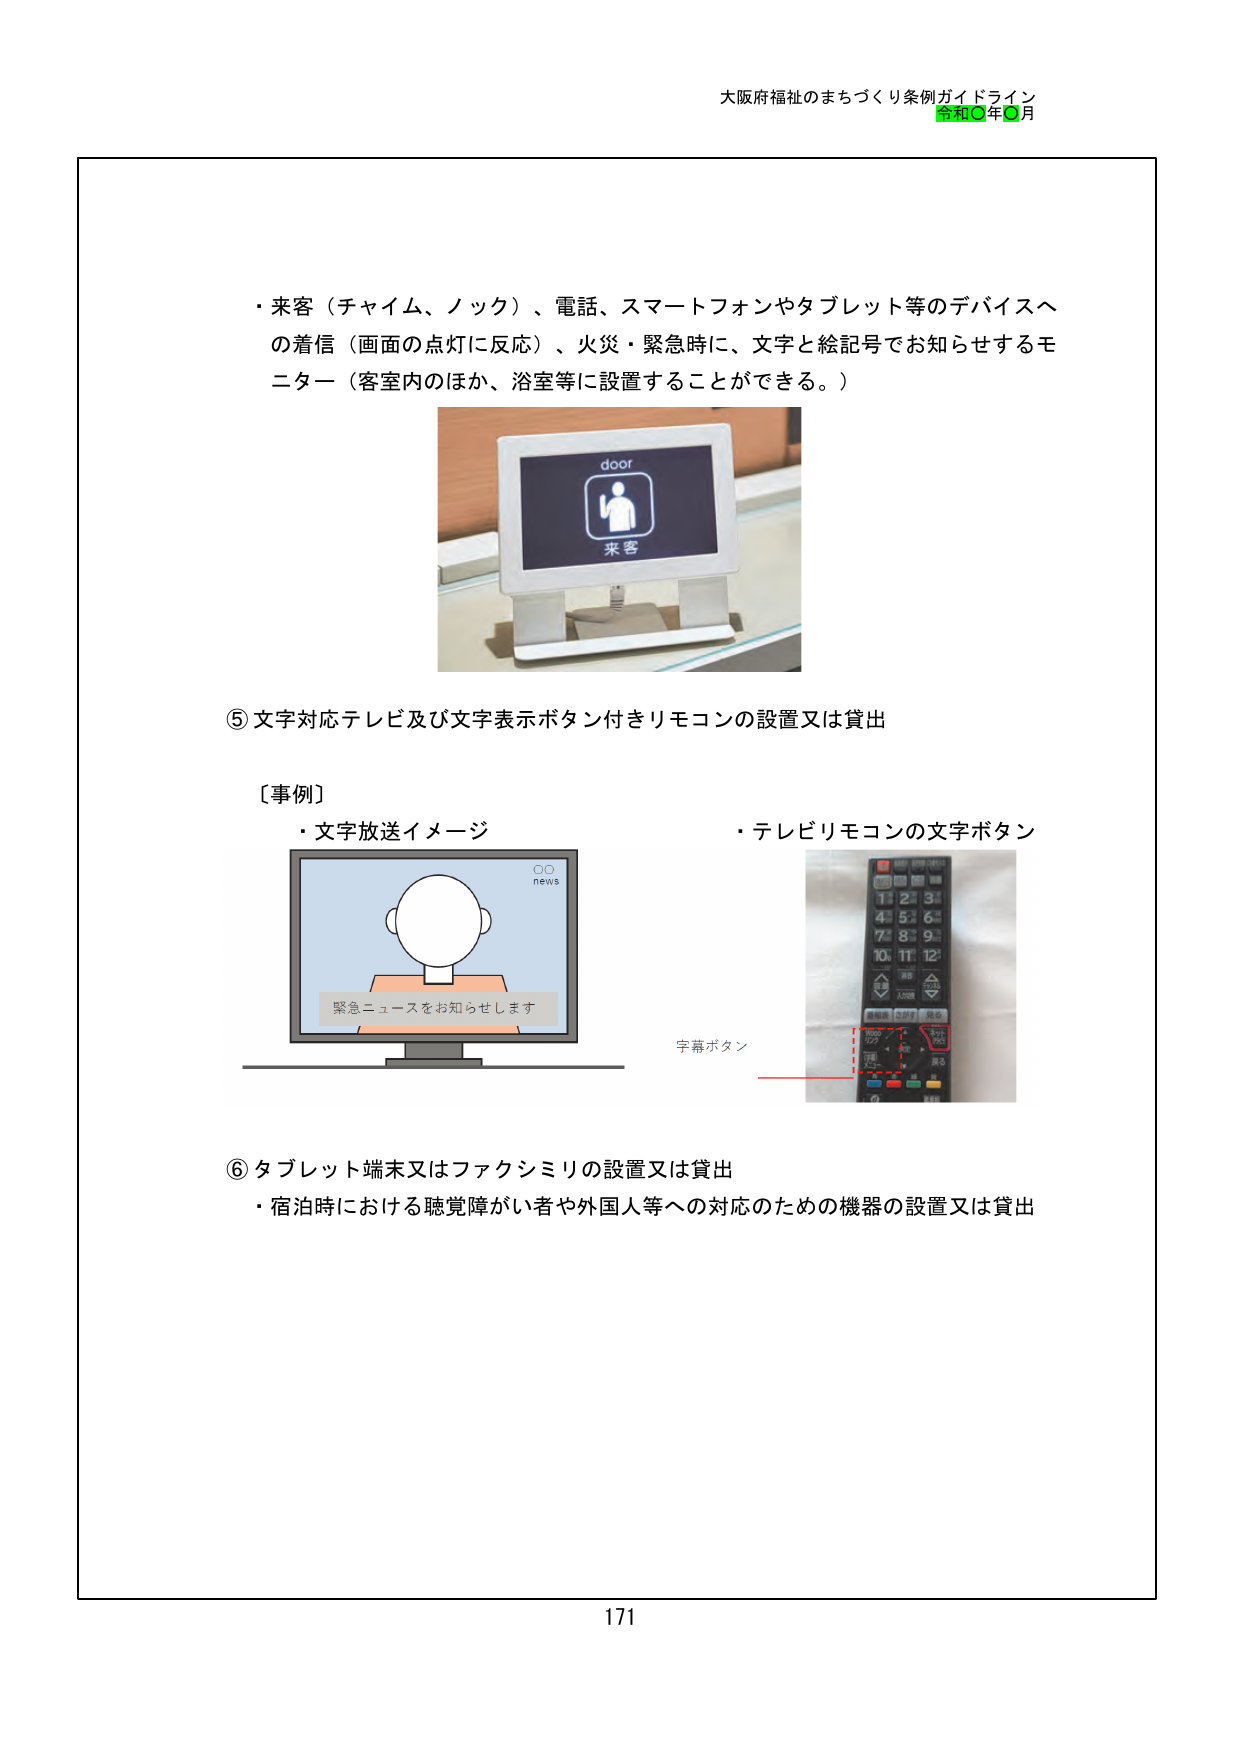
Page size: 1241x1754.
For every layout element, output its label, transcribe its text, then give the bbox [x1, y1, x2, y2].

text ⑤文字対応テレビ及び文字表示ボタン付きリモコンの設置又は貸出 [204, 701, 1058, 738]
text ⑥タブレット端末又はファクシミリの設置又は貸出 [204, 1151, 1058, 1188]
text ・文字放送イメージ ・テレビリモコンの文字ボタン [182, 813, 1058, 851]
text ・来客（チャイム、ノック）、電話、スマートフォンやタブレット等のデバイスへの着信（画面の点灯に反応）、火災・緊急時に、文字と絵記号でお知らせするモニター（客室内のほか、浴室等に設置することができる。） [248, 288, 1058, 401]
text 〔事例〕 [204, 776, 1058, 813]
text ・宿泊時における聴覚障がい者や外国人等への対応のための機器の設置又は貸出 [204, 1188, 1058, 1226]
